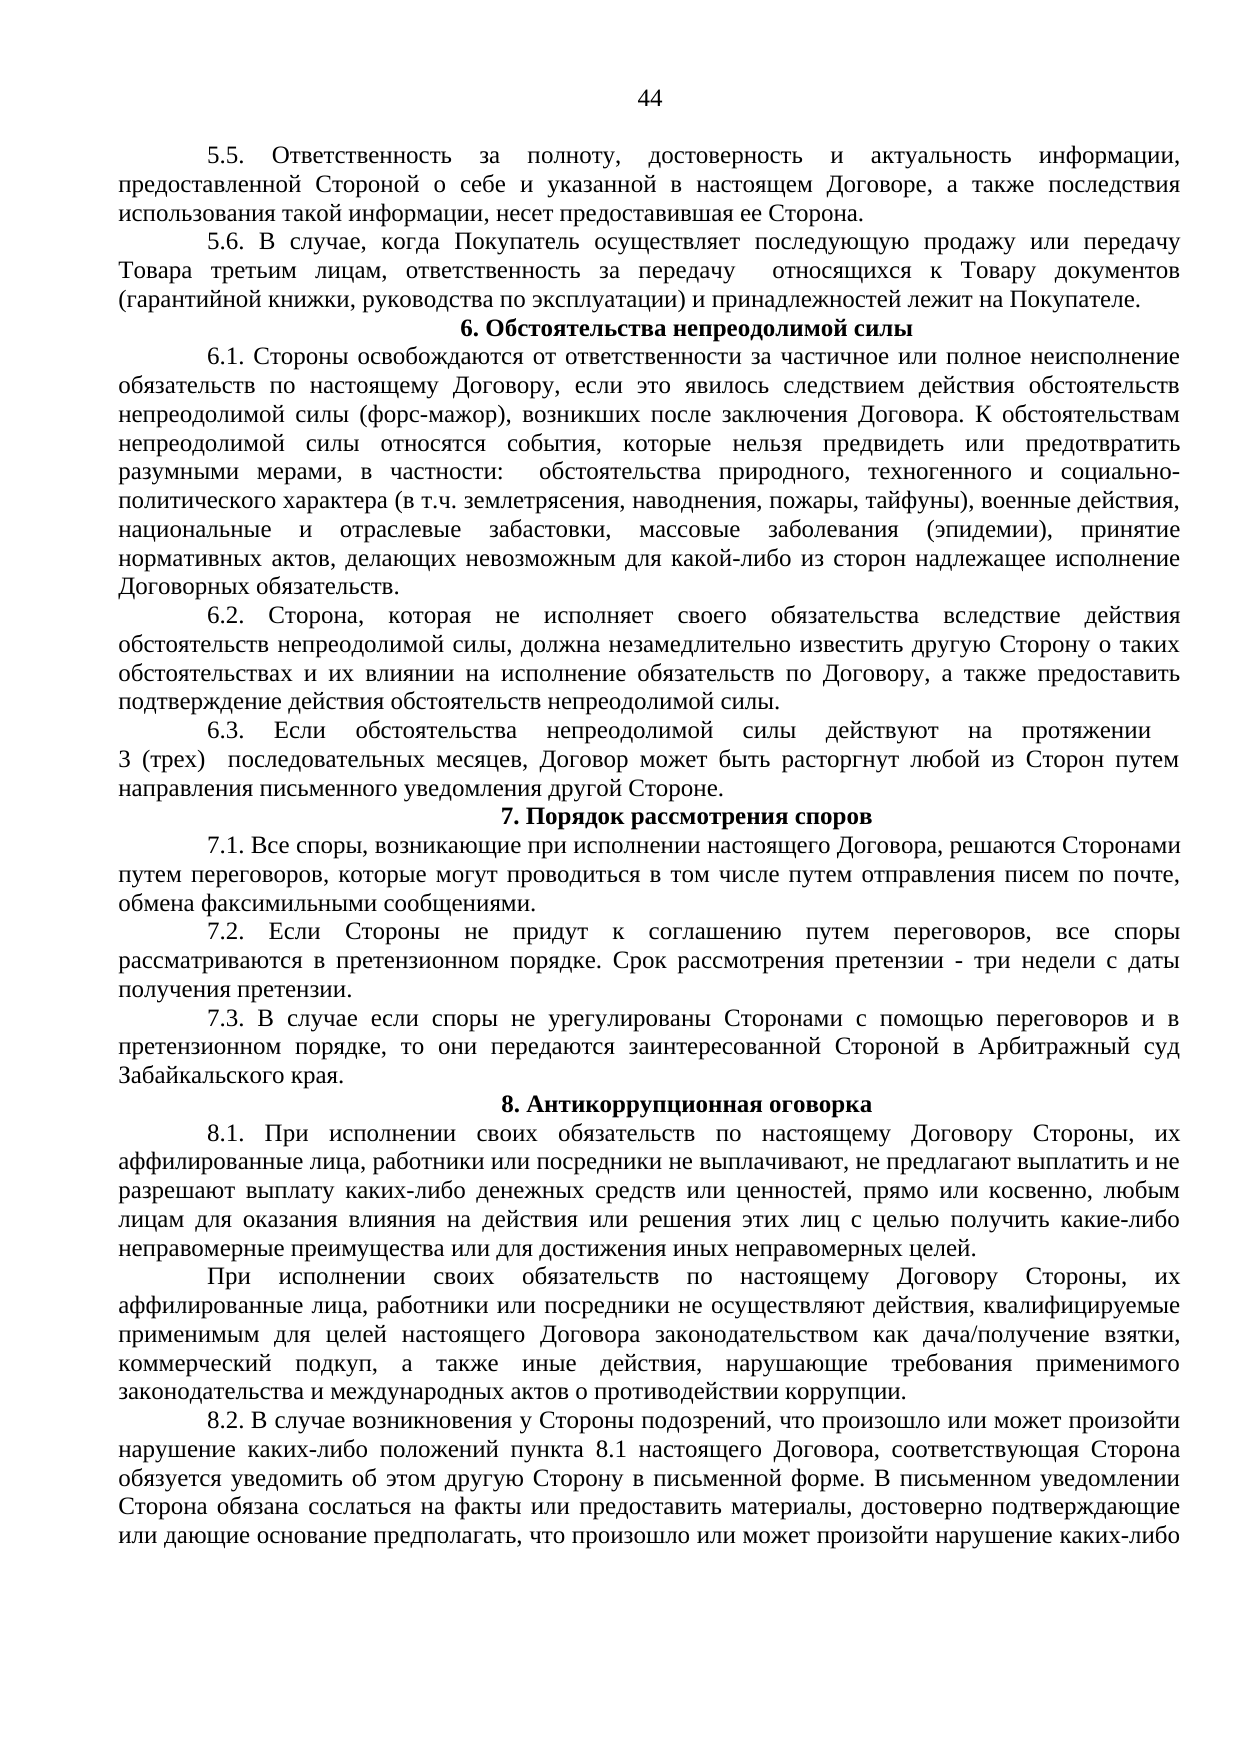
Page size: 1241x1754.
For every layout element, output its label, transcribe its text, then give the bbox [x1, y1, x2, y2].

text 6.1. Стороны освобождаются от ответственности за частичное или полное неисполнение обязательств по настоящему Договору, если это явилось следствием действия обстоятельств непреодолимой силы (форс-мажор), возникших после заключения Договора. К обстоятельствам непреодолимой силы относятся события, которые нельзя предвидеть или предотвратить разумными мерами, в частности: обстоятельства природного, техногенного и социально-политического характера (в т.ч. землетрясения, наводнения, пожары, тайфуны), военные действия, национальные и отраслевые забастовки, массовые заболевания (эпидемии), принятие нормативных актов, делающих невозможным для какой-либо из сторон надлежащее исполнение Договорных обязательств. [118, 341, 1181, 600]
text 5.6. В случае, когда Покупатель осуществляет последующую продажу или передачу Товара третьим лицам, ответственность за передачу относящихся к Товару документов (гарантийной книжки, руководства по эксплуатации) и принадлежностей лежит на Покупателе. [118, 226, 1181, 313]
text 6. Обстоятельства непреодолимой силы [118, 313, 1181, 341]
text 5.5. Ответственность за полноту, достоверность и актуальность информации, предоставленной Стороной о себе и указанной в настоящем Договоре, а также последствия использования такой информации, несет предоставившая ее Сторона. [118, 140, 1181, 226]
text 6.3. Если обстоятельства непреодолимой силы действуют на протяжении 3 (трех) последовательных месяцев, Договор может быть расторгнут любой из Сторон путем направления письменного уведомления другой Стороне. [118, 715, 1181, 801]
text 7.2. Если Стороны не придут к соглашению путем переговоров, все споры рассматриваются в претензионном порядке. Срок рассмотрения претензии - три недели с даты получения претензии. [118, 916, 1181, 1003]
text 6.2. Сторона, которая не исполняет своего обязательства вследствие действия обстоятельств непреодолимой силы, должна незамедлительно известить другую Сторону о таких обстоятельствах и их влиянии на исполнение обязательств по Договору, а также предоставить подтверждение действия обстоятельств непреодолимой силы. [118, 600, 1181, 715]
text 7.3. В случае если споры не урегулированы Сторонами с помощью переговоров и в претензионном порядке, то они передаются заинтересованной Стороной в Арбитражный суд Забайкальского края. [118, 1003, 1181, 1089]
text 8. Антикоррупционная оговорка [118, 1089, 1181, 1118]
text При исполнении своих обязательств по настоящему Договору Стороны, их аффилированные лица, работники или посредники не осуществляют действия, квалифицируемые применимым для целей настоящего Договора законодательством как дача/получение взятки, коммерческий подкуп, а также иные действия, нарушающие требования применимого законодательства и международных актов о противодействии коррупции. [118, 1261, 1181, 1405]
text 7.1. Все споры, возникающие при исполнении настоящего Договора, решаются Сторонами путем переговоров, которые могут проводиться в том числе путем отправления писем по почте, обмена факсимильными сообщениями. [118, 830, 1181, 916]
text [118, 1405, 1181, 1549]
list 7. Порядок рассмотрения споров [118, 801, 1181, 830]
text 8.1. При исполнении своих обязательств по настоящему Договору Стороны, их аффилированные лица, работники или посредники не выплачивают, не предлагают выплатить и не разрешают выплату каких-либо денежных средств или ценностей, прямо или косвенно, любым лицам для оказания влияния на действия или решения этих лиц с целью получить какие-либо неправомерные преимущества или для достижения иных неправомерных целей. [118, 1118, 1181, 1261]
